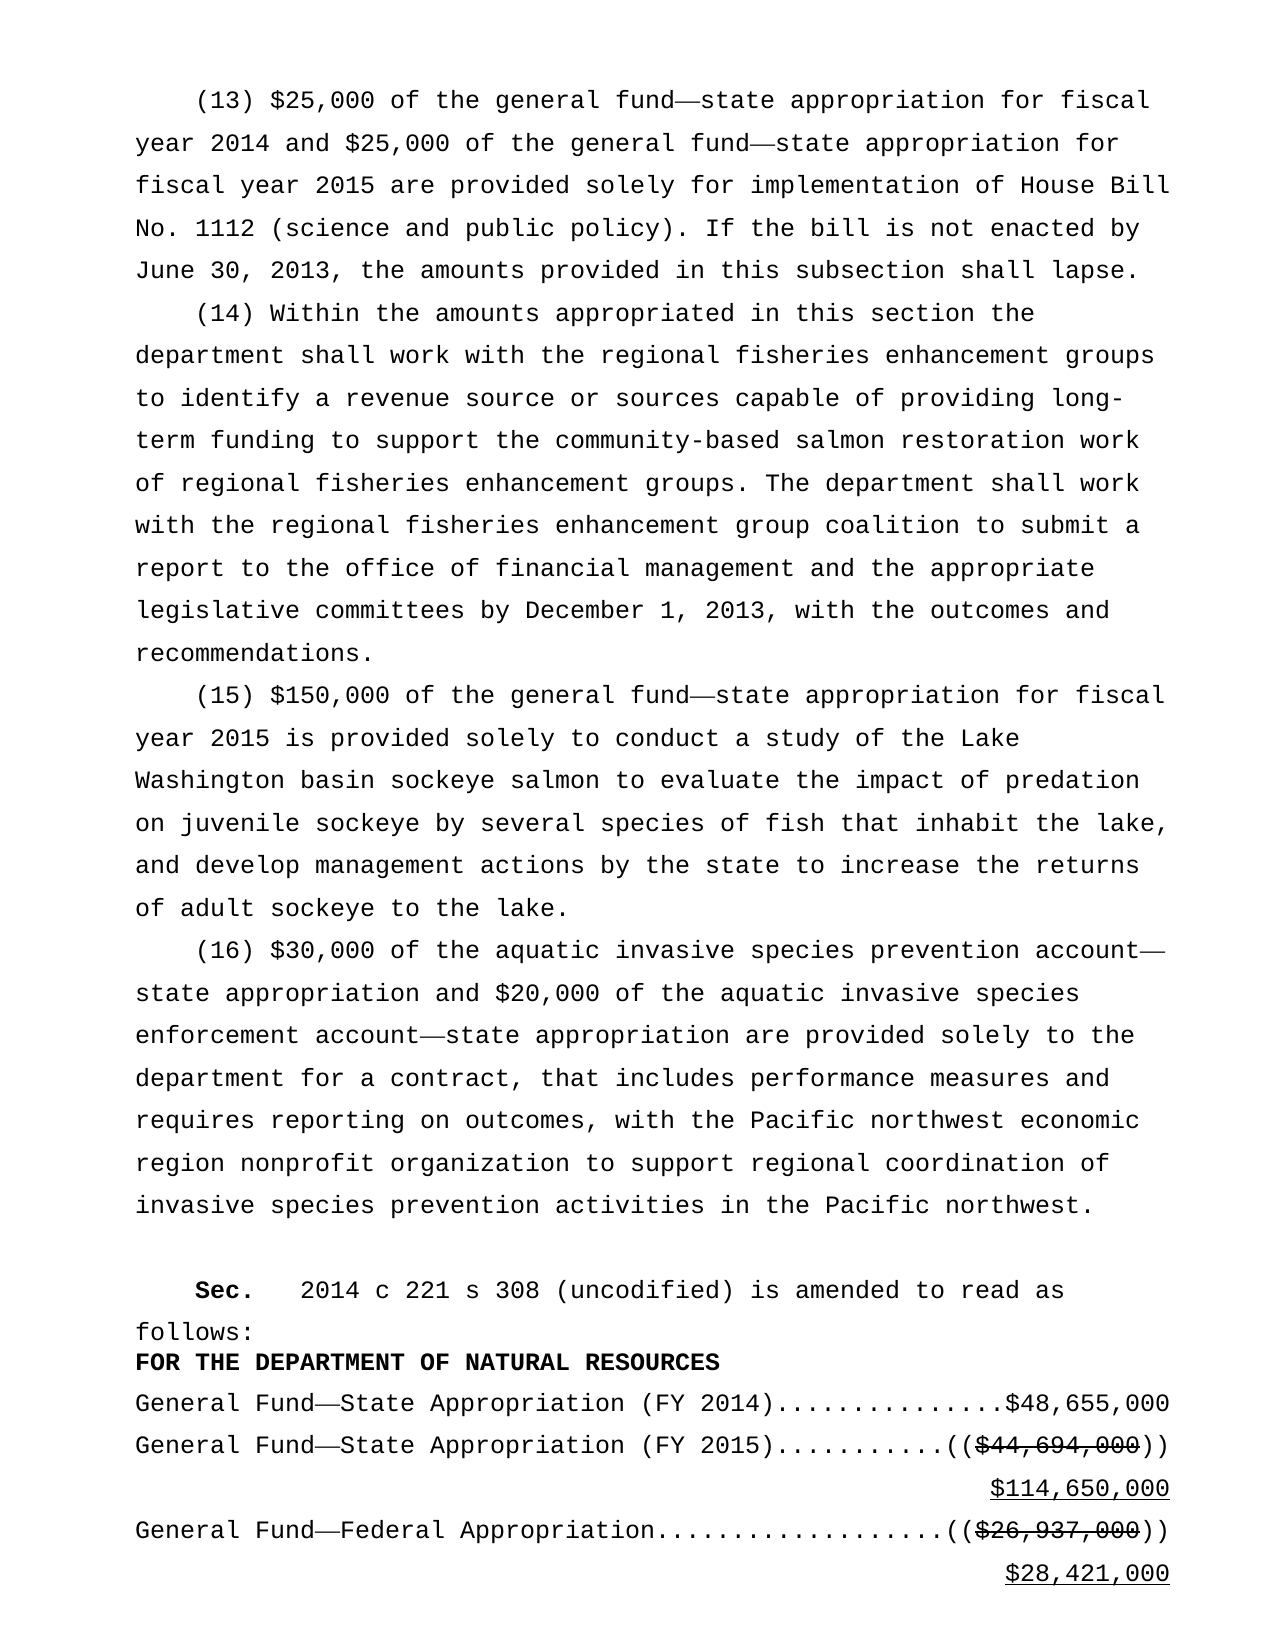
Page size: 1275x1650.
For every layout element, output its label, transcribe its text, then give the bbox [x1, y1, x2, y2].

text General Fund—State Appropriation (FY 2015) (($44,694,000)) [135, 1420, 1170, 1462]
text (16) $30,000 of the aquatic invasive species prevention account—state appropriation and $20,000 of the aquatic invasive species enforcement account—state appropriation are provided solely to the department for a contract, that includes performance measures and requires reporting on outcomes, with the Pacific northwest economic region nonprofit organization to support regional coordination of invasive species prevention activities in the Pacific northwest. [135, 925, 1170, 1222]
text Sec. 2014 c 221 s 308 (uncodified) is amended to read as follows: [135, 1264, 1170, 1349]
text $114,650,000 [135, 1462, 1170, 1505]
text (14) Within the amounts appropriated in this section the department shall work with the regional fisheries enhancement groups to identify a revenue source or sources capable of providing long-term funding to support the community-based salmon restoration work of regional fisheries enhancement groups. The department shall work with the regional fisheries enhancement group coalition to submit a report to the office of financial management and the appropriate legislative committees by December 1, 2013, with the outcomes and recommendations. [135, 287, 1170, 670]
text $28,421,000 [135, 1547, 1170, 1590]
text (13) $25,000 of the general fund—state appropriation for fiscal year 2014 and $25,000 of the general fund—state appropriation for fiscal year 2015 are provided solely for implementation of House Bill No. 1112 (science and public policy). If the bill is not enacted by June 30, 2013, the amounts provided in this subsection shall lapse. [135, 75, 1170, 287]
text (15) $150,000 of the general fund—state appropriation for fiscal year 2015 is provided solely to conduct a study of the Lake Washington basin sockeye salmon to evaluate the impact of predation on juvenile sockeye by several species of fish that inhabit the lake, and develop management actions by the state to increase the returns of adult sockeye to the lake. [135, 670, 1170, 925]
text General Fund—State Appropriation (FY 2014) $48,655,000 [135, 1377, 1170, 1420]
text General Fund—Federal Appropriation (($26,937,000)) [135, 1505, 1170, 1547]
text FOR THE DEPARTMENT OF NATURAL RESOURCES [135, 1349, 1170, 1377]
